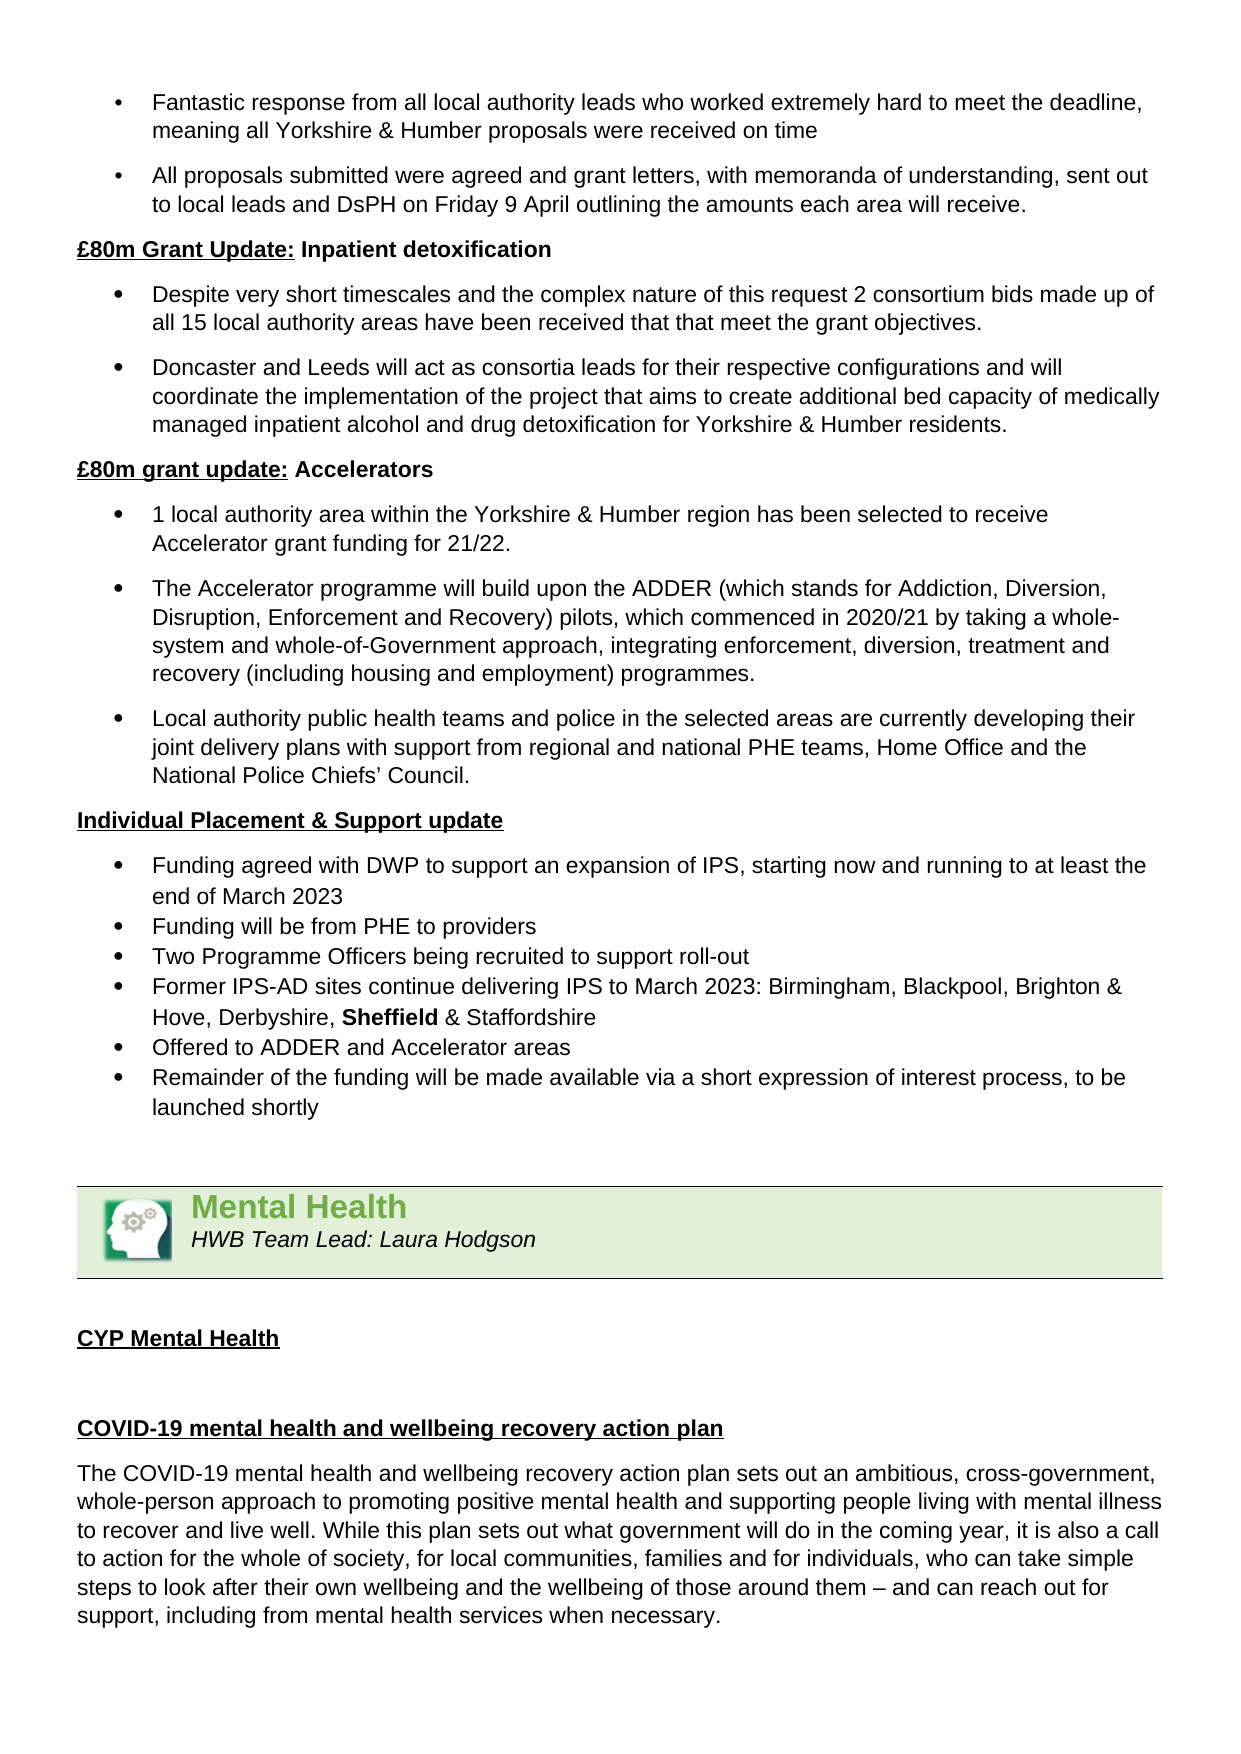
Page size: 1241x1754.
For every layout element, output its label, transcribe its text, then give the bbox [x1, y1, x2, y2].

text The COVID-19 mental health and wellbeing recovery action plan sets out an ambitious, cross-government, whole-person approach to promoting positive mental health and supporting people living with mental illness to recover and live well. While this plan sets out what government will do in the coming year, it is also a call to action for the whole of society, for local communities, families and for individuals, who can take simple steps to look after their own wellbeing and the wellbeing of those around them – and can reach out for support, including from mental health services when necessary. [77, 1460, 1163, 1628]
list Despite very short timescales and the complex nature of this request 2 consortium bids made up of all 15 local authority areas have been received that that meet the grant objectives. [114, 281, 1163, 336]
list Former IPS-AD sites continue delivering IPS to March 2023: Birmingham, Blackpool, Brighton & Hove, Derbyshire, Sheffield & Staffordshire [114, 973, 1163, 1030]
list 1 local authority area within the Yorkshire & Humber region has been selected to receive Accelerator grant funding for 21/22. [114, 501, 1163, 556]
text Individual Placement & Support update [77, 807, 1163, 834]
list Fantastic response from all local authority leads who worked extremely hard to meet the deadline, meaning all Yorkshire & Humber proposals were received on time [114, 89, 1163, 143]
text £80m Grant Update: Inpatient detoxification [77, 236, 1163, 262]
list All proposals submitted were agreed and grant letters, with memoranda of understanding, sent out to local leads and DsPH on Friday 9 April outlining the amounts each area will receive. [114, 162, 1163, 217]
text COVID-19 mental health and wellbeing recovery action plan [77, 1415, 1163, 1441]
list Local authority public health teams and police in the selected areas are currently developing their joint delivery plans with support from regional and national PHE teams, Home Office and the National Police Chiefs’ Council. [114, 705, 1163, 789]
list Two Programme Officers being recruited to support roll-out [114, 943, 1163, 969]
list The Accelerator programme will build upon the ADDER (which stands for Addiction, Diversion, Disruption, Enforcement and Recovery) pilots, which commenced in 2020/21 by taking a whole-system and whole-of-Government approach, integrating enforcement, diversion, treatment and recovery (including housing and employment) programmes. [114, 575, 1163, 687]
list Doncaster and Leeds will act as consortia leads for their respective configurations and will coordinate the implementation of the project that aims to create additional bed capacity of medically managed inpatient alcohol and drug detoxification for Yorkshire & Humber residents. [114, 354, 1163, 438]
list Offered to ADDER and Accelerator areas [114, 1034, 1163, 1060]
text £80m grant update: Accelerators [77, 456, 1163, 483]
picture [100, 1196, 172, 1262]
list Funding will be from PHE to providers [114, 913, 1163, 939]
text CYP Mental Health [77, 1324, 1163, 1351]
list Funding agreed with DWP to support an expansion of IPS, starting now and running to at least the end of March 2023 [114, 852, 1163, 909]
list Remainder of the funding will be made available via a short expression of interest process, to be launched shortly [114, 1064, 1163, 1121]
table_header Mental Health HWB Team Lead: Laura Hodgson [77, 1187, 1162, 1278]
